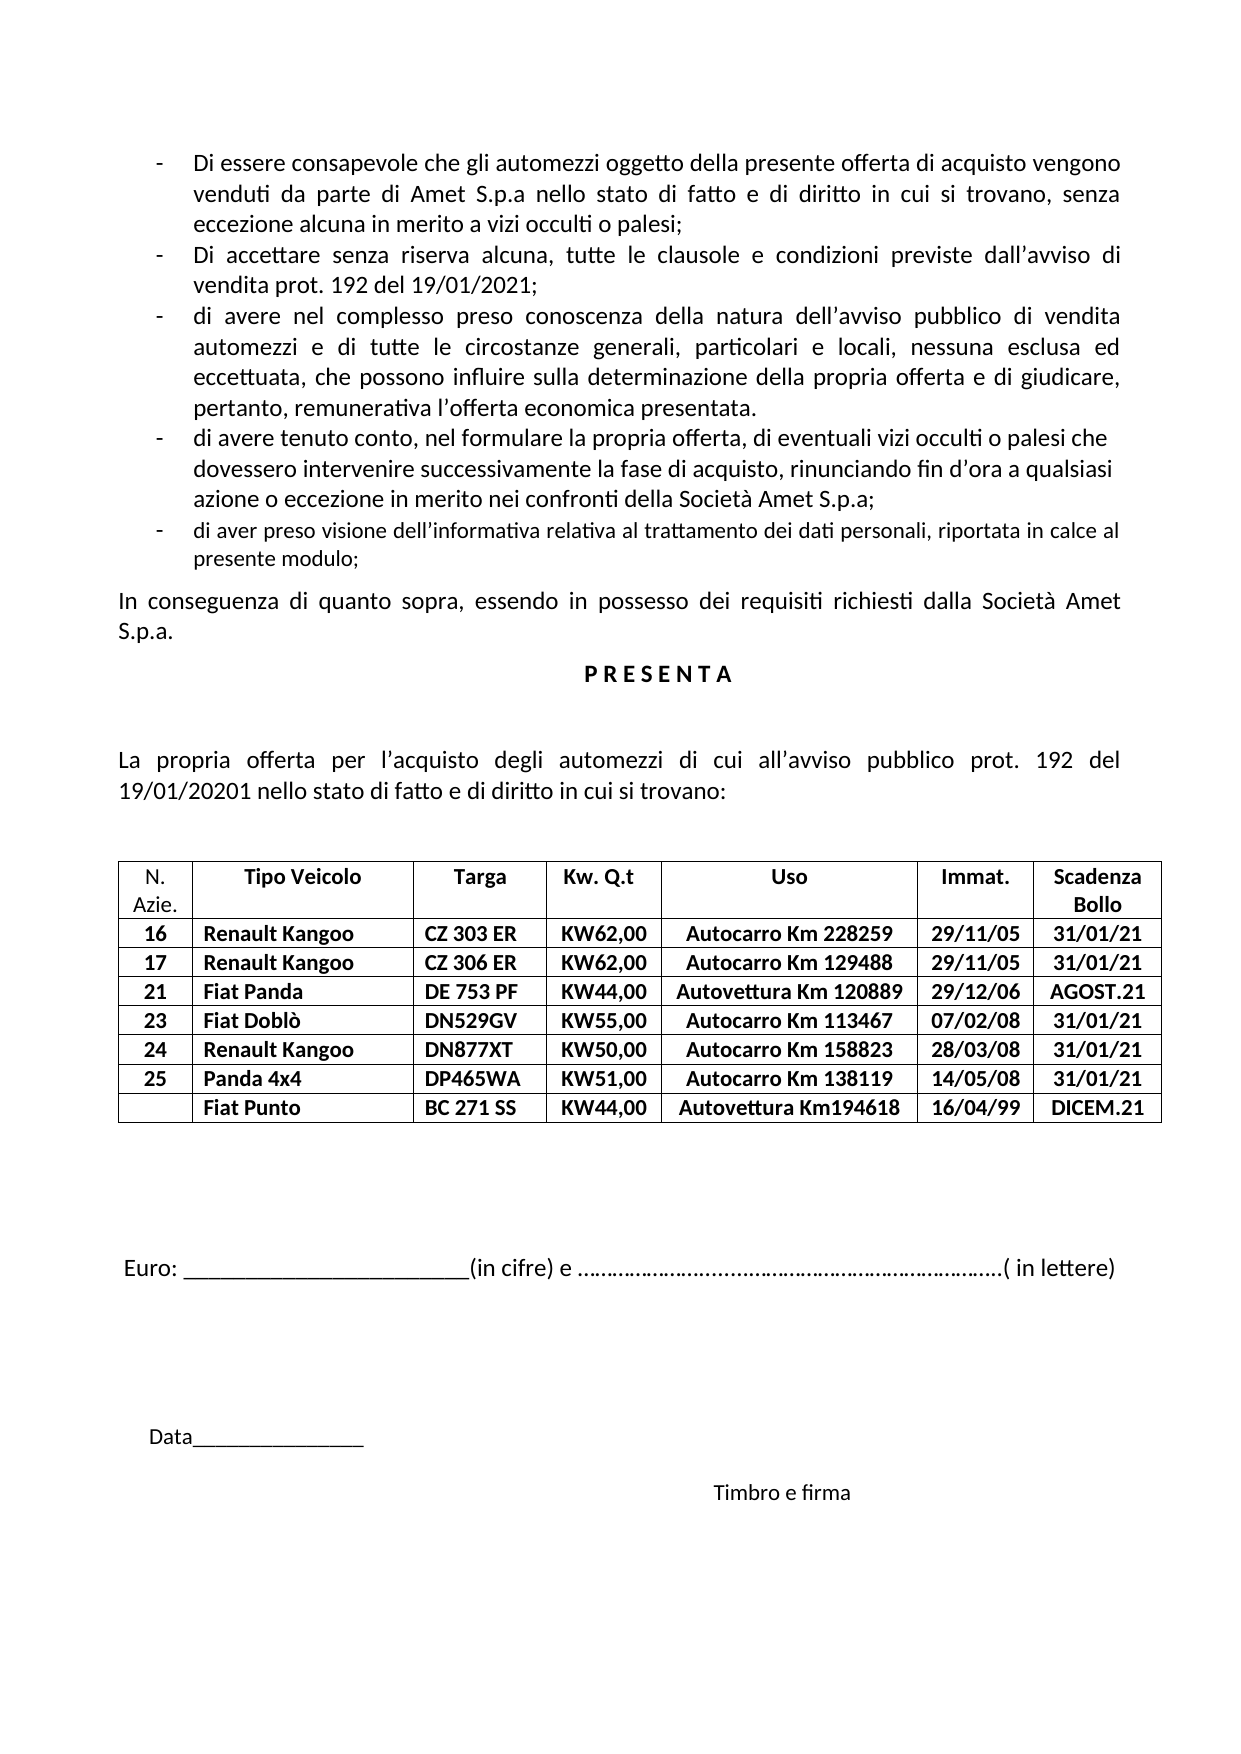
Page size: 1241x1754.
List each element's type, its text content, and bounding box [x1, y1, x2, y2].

table_cell 16 [119, 919, 192, 947]
table_cell Autocarro Km 138119 [662, 1065, 917, 1092]
table_cell KW51,00 [547, 1065, 661, 1092]
table_cell 31/01/21 [1034, 919, 1161, 947]
table_cell 21 [119, 977, 192, 1005]
table_cell Autocarro Km 129488 [662, 948, 917, 976]
table_cell KW44,00 [547, 977, 661, 1005]
table_cell KW62,00 [547, 919, 661, 947]
text P R E S E N T A [193, 658, 1122, 689]
text La propria offerta per l’acquisto degli automezzi di cui all’avviso pubblico prot. 192 del 19/01/20201 nello stato di fatto e di diritto in cui si trovano: [118, 744, 1122, 806]
table_cell Fiat Panda [193, 977, 413, 1005]
text Data_______________ [118, 1422, 1122, 1450]
table_cell Autovettura Km 120889 [662, 977, 917, 1005]
table_header Kw. Q.t [547, 862, 661, 918]
table_cell 16/04/99 [918, 1094, 1033, 1122]
table_cell 31/01/21 [1034, 1035, 1161, 1063]
table_cell DN877XT [414, 1035, 546, 1063]
table_cell 29/11/05 [918, 948, 1033, 976]
table_header Targa [414, 862, 546, 918]
table_cell 24 [119, 1035, 192, 1063]
table_cell DN529GV [414, 1006, 546, 1034]
list di avere nel complesso preso conoscenza della natura dell’avviso pubblico di vendita automezzi e di tutte le circostanze generali, particolari e locali, nessuna esclusa ed eccettuata, che possono influire sulla determinazione della propria offerta e di giudicare, pertanto, remunerativa l’offerta economica presentata. [156, 300, 1122, 422]
table_cell Renault Kangoo [193, 948, 413, 976]
list di avere tenuto conto, nel formulare la propria offerta, di eventuali vizi occulti o palesi che dovessero intervenire successivamente la fase di acquisto, rinunciando fin d’ora a qualsiasi azione o eccezione in merito nei confronti della Società Amet S.p.a; [156, 422, 1122, 514]
table_cell CZ 303 ER [414, 919, 546, 947]
table_header Uso [662, 862, 917, 918]
table_cell 07/02/08 [918, 1006, 1033, 1034]
table_header N. Azie. [119, 862, 192, 918]
table_cell 29/11/05 [918, 919, 1033, 947]
table_cell 29/12/06 [918, 977, 1033, 1005]
table_cell Autocarro Km 158823 [662, 1035, 917, 1063]
table_cell DE 753 PF [414, 977, 546, 1005]
table_cell Panda 4x4 [193, 1065, 413, 1092]
table_cell 23 [119, 1006, 192, 1034]
list di aver preso visione dell’informativa relativa al trattamento dei dati personali, riportata in calce al presente modulo; [156, 514, 1122, 572]
table_cell 14/05/08 [918, 1065, 1033, 1092]
table_cell KW62,00 [547, 948, 661, 976]
table_cell 31/01/21 [1034, 1006, 1161, 1034]
table_cell 28/03/08 [918, 1035, 1033, 1063]
table_cell Renault Kangoo [193, 1035, 413, 1063]
table_cell Autocarro Km 113467 [662, 1006, 917, 1034]
table_cell Autovettura Km194618 [662, 1094, 917, 1122]
table_header Scadenza Bollo [1034, 862, 1161, 918]
table_cell Fiat Punto [193, 1094, 413, 1122]
table_cell 25 [119, 1065, 192, 1092]
table_cell 31/01/21 [1034, 1065, 1161, 1092]
table_cell CZ 306 ER [414, 948, 546, 976]
text In conseguenza di quanto sopra, essendo in possesso dei requisiti richiesti dalla Società Amet S.p.a. [118, 585, 1122, 646]
table_cell KW50,00 [547, 1035, 661, 1063]
table_cell BC 271 SS [414, 1094, 546, 1122]
list Di accettare senza riserva alcuna, tutte le clausole e condizioni previste dall’avviso di vendita prot. 192 del 19/01/2021; [156, 239, 1122, 300]
table_cell 31/01/21 [1034, 948, 1161, 976]
text Timbro e firma [634, 1478, 1122, 1506]
list Di essere consapevole che gli automezzi oggetto della presente offerta di acquisto vengono venduti da parte di Amet S.p.a nello stato di fatto e di diritto in cui si trovano, senza eccezione alcuna in merito a vizi occulti o palesi; [156, 148, 1122, 239]
table_cell DICEM.21 [1034, 1094, 1161, 1122]
table_header Tipo Veicolo [193, 862, 413, 918]
table_cell DP465WA [414, 1065, 546, 1092]
table_cell Renault Kangoo [193, 919, 413, 947]
table_cell 17 [119, 948, 192, 976]
text Euro: _______________________(in cifre) e …………………........……………………………………..( in lettere) [118, 1252, 1122, 1282]
table_cell KW55,00 [547, 1006, 661, 1034]
table_cell Fiat Doblò [193, 1006, 413, 1034]
table_cell Autocarro Km 228259 [662, 919, 917, 947]
table_cell [119, 1094, 192, 1122]
table_cell AGOST.21 [1034, 977, 1161, 1005]
table_header Immat. [918, 862, 1033, 918]
table_cell KW44,00 [547, 1094, 661, 1122]
